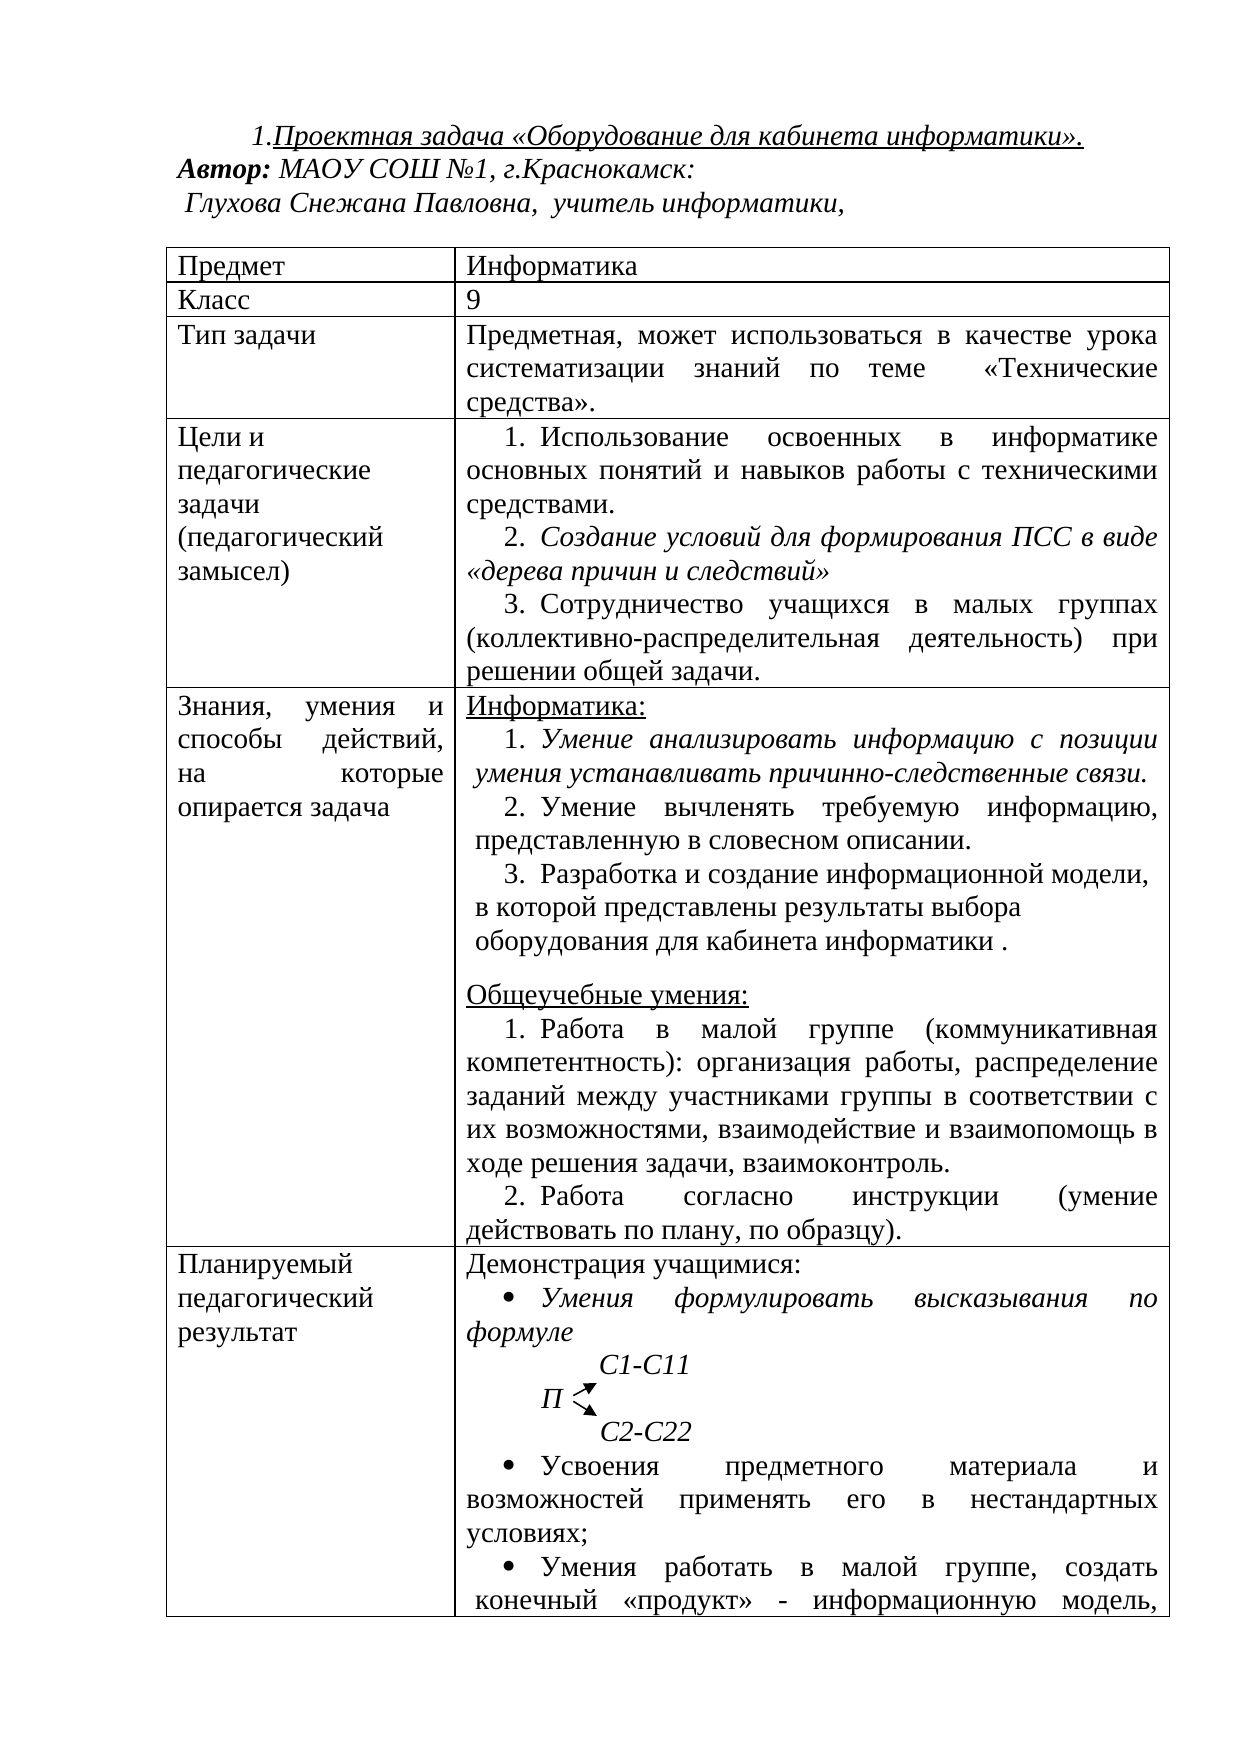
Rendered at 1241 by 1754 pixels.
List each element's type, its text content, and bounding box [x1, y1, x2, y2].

text Автор: МАОУ СОШ №1, г.Краснокамск: [177, 152, 1152, 185]
table_header Предмет [167, 248, 454, 281]
text 1.Проектная задача «Оборудование для кабинета информатики». [177, 118, 1152, 152]
table_cell Тип задачи [167, 317, 454, 418]
text Глухова Снежана Павловна, учитель информатики, [177, 185, 1152, 219]
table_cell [456, 1247, 1169, 1616]
table_cell Класс [167, 283, 454, 316]
table_cell Цели и педагогические задачи (педагогический замысел) [167, 419, 454, 687]
table_cell Знания, умения и способы действий, на которые опирается задача [167, 688, 454, 1246]
table_cell Использование освоенных в информатике основных понятий и навыков работы с техническими средствами. Создание условий для формирования ПСС в виде «дерева причин и следствий» Сотрудничество учащихся в малых группах (коллективно-распределительная деятельность) при решении общей задачи. [456, 419, 1169, 687]
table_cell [167, 1247, 454, 1616]
table_cell 9 [456, 283, 1169, 316]
table_header Информатика [456, 248, 1169, 281]
table_cell Предметная, может использоваться в качестве урока систематизации знаний по теме «Технические средства». [456, 317, 1169, 418]
table_cell Информатика: Умение анализировать информацию с позиции умения устанавливать причинно-следственные связи. Умение вычленять требуемую информацию, представленную в словесном описании. Разработка и создание информационной модели, в которой представлены результаты выбора оборудования для кабинета информатики . Общеучебные умения: Работа в малой группе (коммуникативная компетентность): организация работы, распределение заданий между участниками группы в соответствии с их возможностями, взаимодействие и взаимопомощь в ходе решения задачи, взаимоконтроль. Работа согласно инструкции (умение действовать по плану, по образцу). [456, 688, 1169, 1246]
